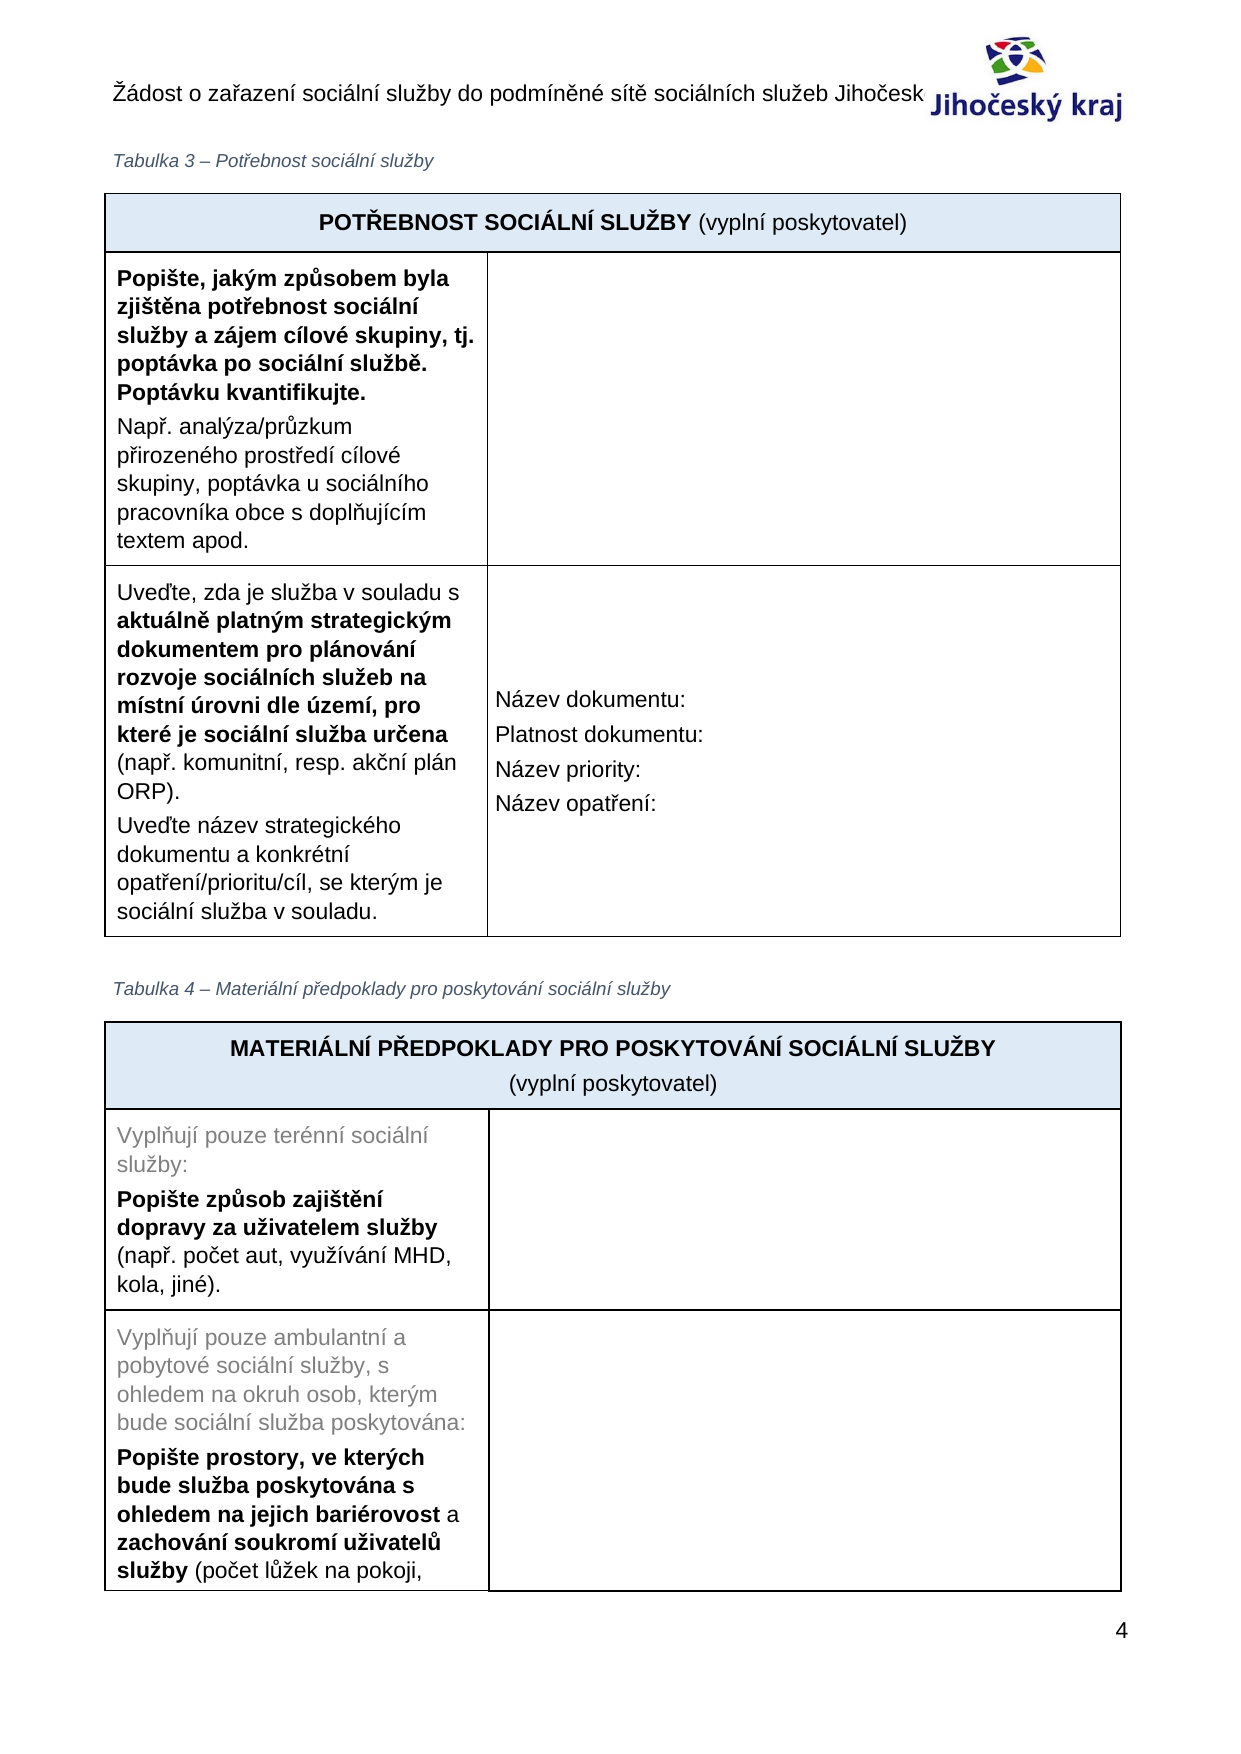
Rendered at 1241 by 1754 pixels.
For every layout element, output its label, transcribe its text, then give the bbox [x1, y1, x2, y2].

table_cell Vyplňují pouze terénní sociální služby: Popište způsob zajištění dopravy za uživatelem služby (např. počet aut, využívání MHD, kola, jiné). [106, 1110, 488, 1309]
table_cell Název dokumentu: Platnost dokumentu: Název priority: Název opatření: [488, 566, 1120, 936]
text Tabulka 4 – Materiální předpoklady pro poskytování sociální služby [112, 978, 1128, 1000]
table_header POTŘEBNOST SOCIÁLNÍ SLUŽBY (vyplní poskytovatel) [106, 194, 1120, 251]
table_cell [490, 1311, 1120, 1590]
table_cell Uveďte, zda je služba v souladu s aktuálně platným strategickým dokumentem pro plánování rozvoje sociálních služeb na místní úrovni dle území, pro které je sociální služba určena (např. komunitní, resp. akční plán ORP). Uveďte název strategického dokumentu a konkrétní opatření/prioritu/cíl, se kterým je sociální služba v souladu. [106, 566, 487, 936]
table_header MATERIÁLNÍ PŘEDPOKLADY PRO POSKYTOVÁNÍ SOCIÁLNÍ SLUŽBY (vyplní poskytovatel) [106, 1023, 1120, 1108]
text Tabulka 3 – Potřebnost sociální služby [112, 150, 1128, 172]
table_cell Popište, jakým způsobem byla zjištěna potřebnost sociální služby a zájem cílové skupiny, tj. poptávka po sociální službě. Poptávku kvantifikujte. Např. analýza/průzkum přirozeného prostředí cílové skupiny, poptávka u sociálního pracovníka obce s doplňujícím textem apod. [106, 253, 487, 565]
picture [923, 22, 1130, 125]
table_cell [490, 1110, 1120, 1309]
table_cell [488, 253, 1120, 565]
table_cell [106, 1311, 488, 1590]
